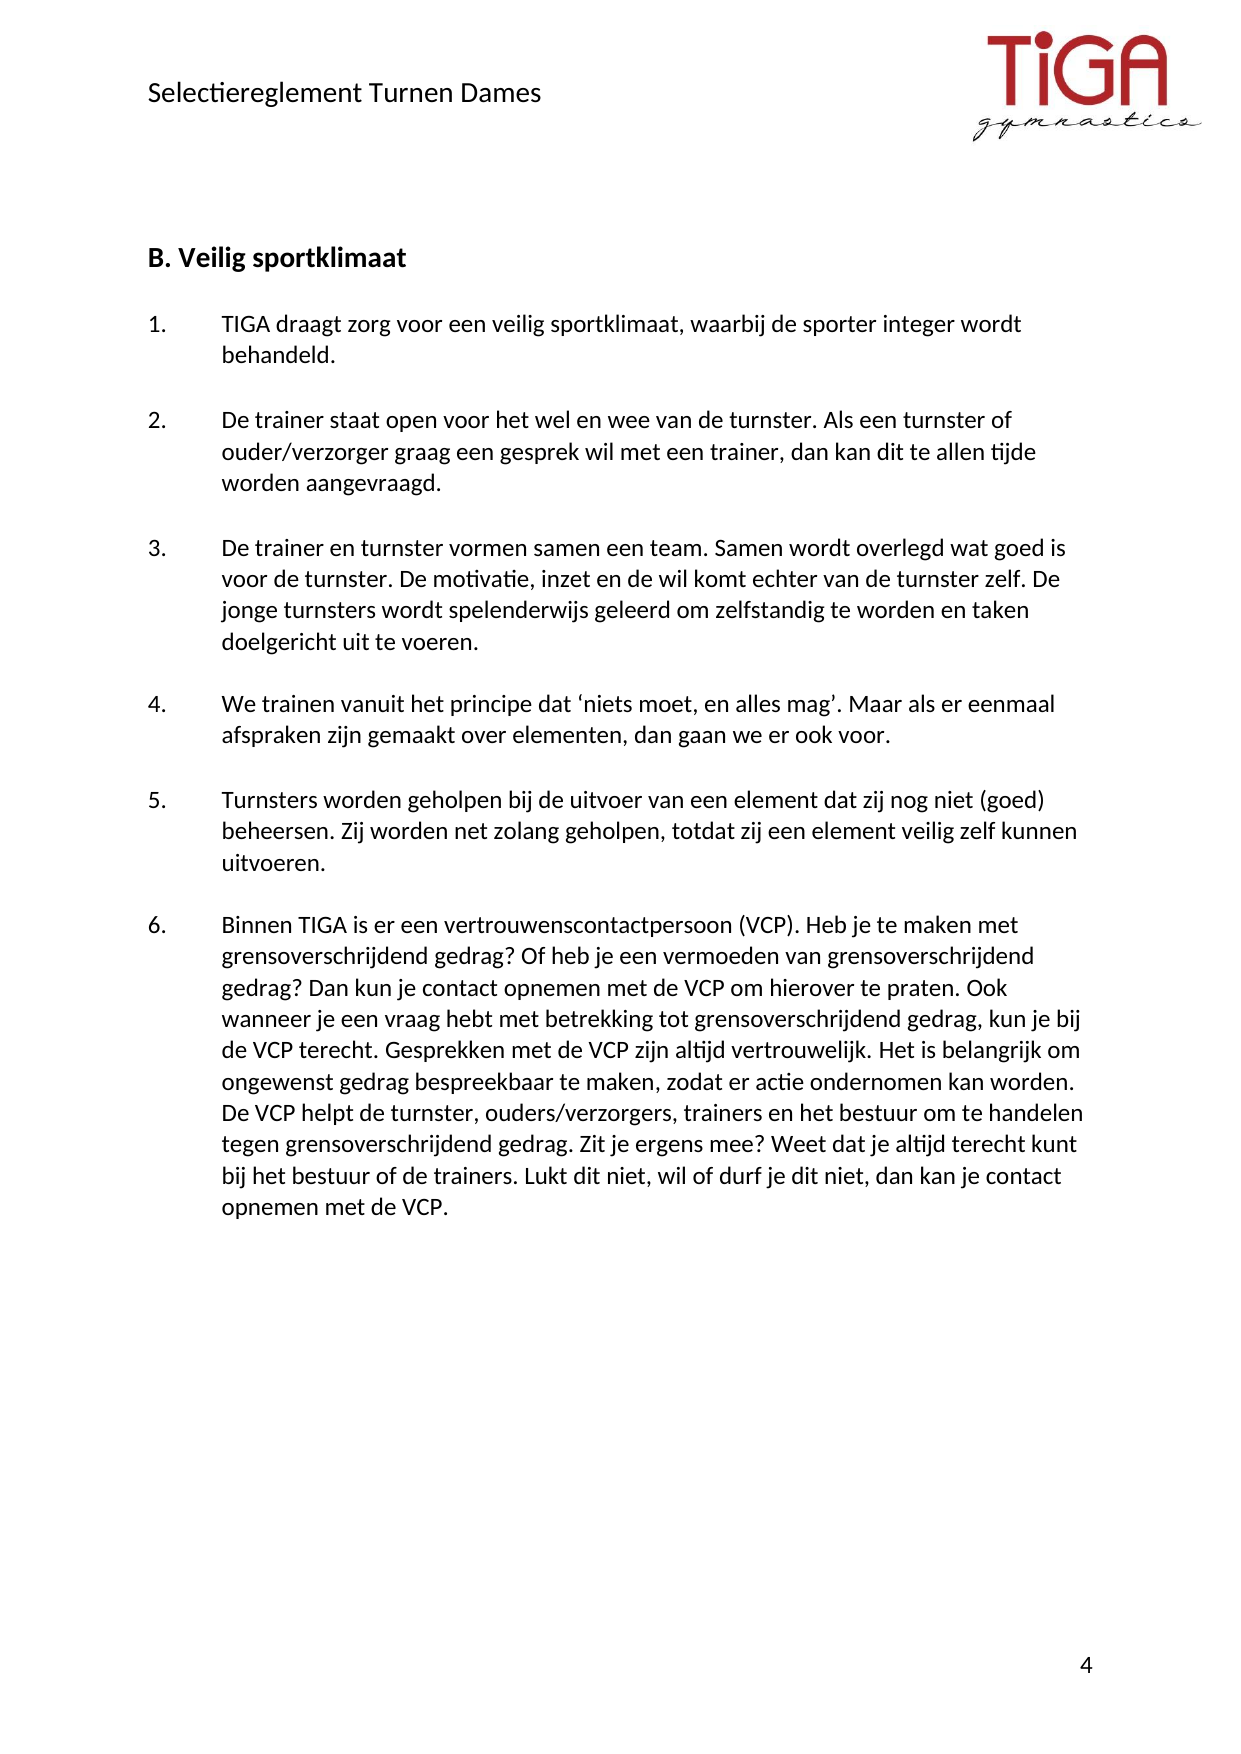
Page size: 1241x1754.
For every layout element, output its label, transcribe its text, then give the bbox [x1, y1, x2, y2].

list We trainen vanuit het principe dat ‘niets moet, en alles mag’. Maar als er eenmaal afspraken zijn gemaakt over elementen, dan gaan we er ook voor. [148, 688, 1093, 750]
list Binnen TIGA is er een vertrouwenscontactpersoon (VCP). Heb je te maken met grensoverschrijdend gedrag? Of heb je een vermoeden van grensoverschrijdend gedrag? Dan kun je contact opnemen met de VCP om hierover te praten. Ook wanneer je een vraag hebt met betrekking tot grensoverschrijdend gedrag, kun je bij de VCP terecht. Gesprekken met de VCP zijn altijd vertrouwelijk. Het is belangrijk om ongewenst gedrag bespreekbaar te maken, zodat er actie ondernomen kan worden. De VCP helpt de turnster, ouders/verzorgers, trainers en het bestuur om te handelen tegen grensoverschrijdend gedrag. Zit je ergens mee? Weet dat je altijd terecht kunt bij het bestuur of de trainers. Lukt dit niet, wil of durf je dit niet, dan kan je contact opnemen met de VCP. [148, 909, 1093, 1222]
picture [960, 25, 1206, 146]
subtitle B. Veilig sportklimaat [148, 239, 1093, 275]
list De trainer en turnster vormen samen een team. Samen wordt overlegd wat goed is voor de turnster. De motivatie, inzet en de wil komt echter van de turnster zelf. De jonge turnsters wordt spelenderwijs geleerd om zelfstandig te worden en taken doelgericht uit te voeren. [148, 532, 1093, 656]
list De trainer staat open voor het wel en wee van de turnster. Als een turnster of ouder/verzorger graag een gesprek wil met een trainer, dan kan dit te allen tijde worden aangevraagd. [148, 404, 1093, 498]
list TIGA draagt zorg voor een veilig sportklimaat, waarbij de sporter integer wordt behandeld. [148, 308, 1093, 370]
list Turnsters worden geholpen bij de uitvoer van een element dat zij nog niet (goed) beheersen. Zij worden net zolang geholpen, totdat zij een element veilig zelf kunnen uitvoeren. [148, 784, 1093, 877]
